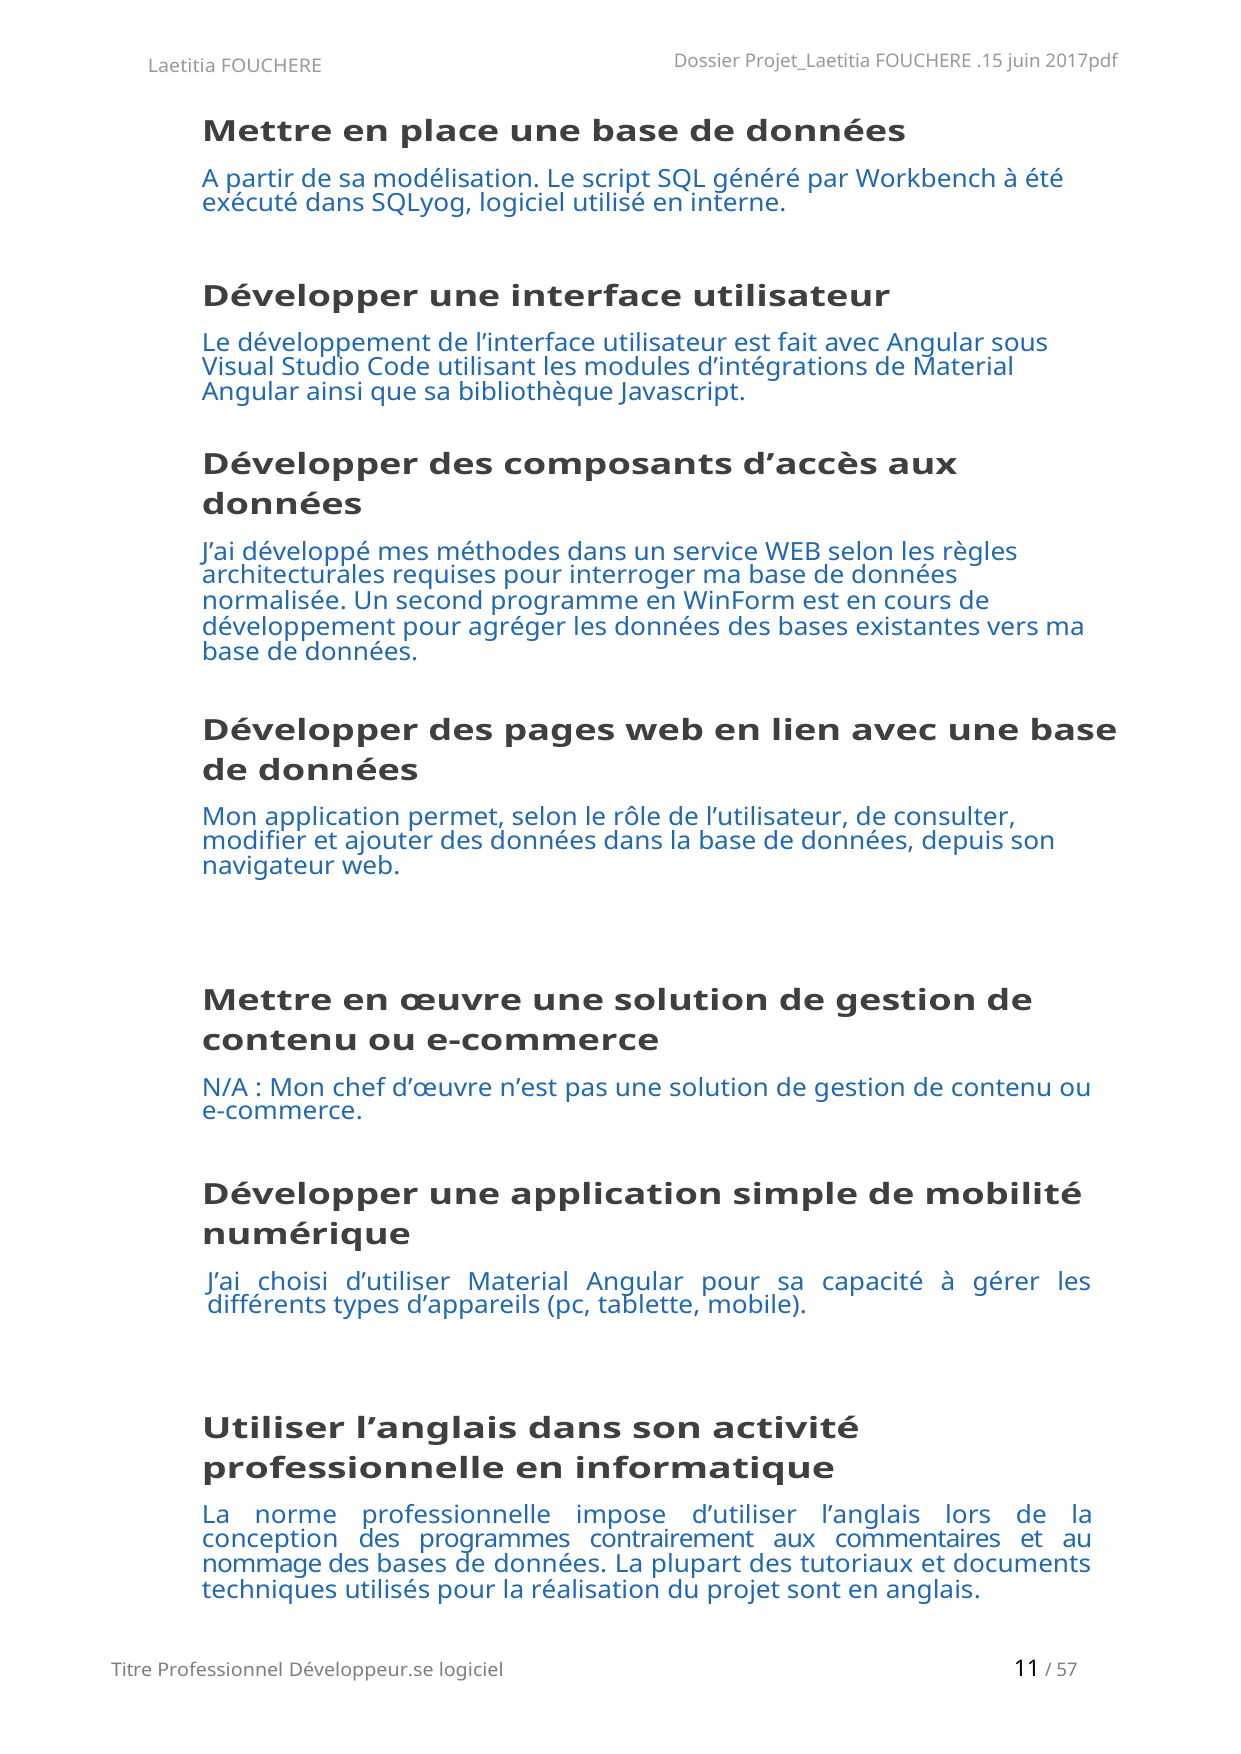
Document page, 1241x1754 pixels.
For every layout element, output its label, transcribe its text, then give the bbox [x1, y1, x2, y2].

text N/A : Mon chef d’œuvre n’est pas une solution de gestion de contenu ou e-commerce. [202, 1076, 1093, 1127]
text Utiliser l’anglais dans son activité professionnelle en informatique [202, 1407, 1121, 1487]
text Développer une application simple de mobilité numérique [202, 1173, 1121, 1253]
text J’ai choisi d’utiliser Material Angular pour sa capacité à gérer les différents types d’appareils (pc, tablette, mobile). [207, 1270, 1093, 1321]
text Le développement de l’interface utilisateur est fait avec Angular sous Visual Studio Code utilisant les modules d’intégrations de Material Angular ainsi que sa bibliothèque Javascript. [202, 331, 1094, 408]
text Mon application permet, selon le rôle de l’utilisateur, de consulter, modifier et ajouter des données dans la base de données, depuis son navigateur web. [202, 805, 1121, 882]
text A partir de sa modélisation. Le script SQL généré par Workbench à été exécuté dans SQLyog, logiciel utilisé en interne. [202, 167, 1094, 218]
text Développer des pages web en lien avec une base de données [202, 709, 1121, 788]
text La norme professionnelle impose d’utiliser l’anglais lors de la conception des programmes contrairement aux commentaires et au nommage des bases de données. La plupart des tutoriaux et documents techniques utilisés pour la réalisation du projet sont en anglais. [202, 1503, 1093, 1606]
text Développer des composants d’accès aux données [202, 443, 1121, 523]
text Mettre en œuvre une solution de gestion de contenu ou e-commerce [202, 979, 1121, 1059]
text J’ai développé mes méthodes dans un service WEB selon les règles architecturales requises pour interroger ma base de données normalisée. Un second programme en WinForm est en cours de développement pour agréger les données des bases existantes vers ma base de données. [202, 540, 1094, 668]
text Mettre en place une base de données [202, 111, 1121, 150]
text Développer une interface utilisateur [202, 275, 1121, 314]
